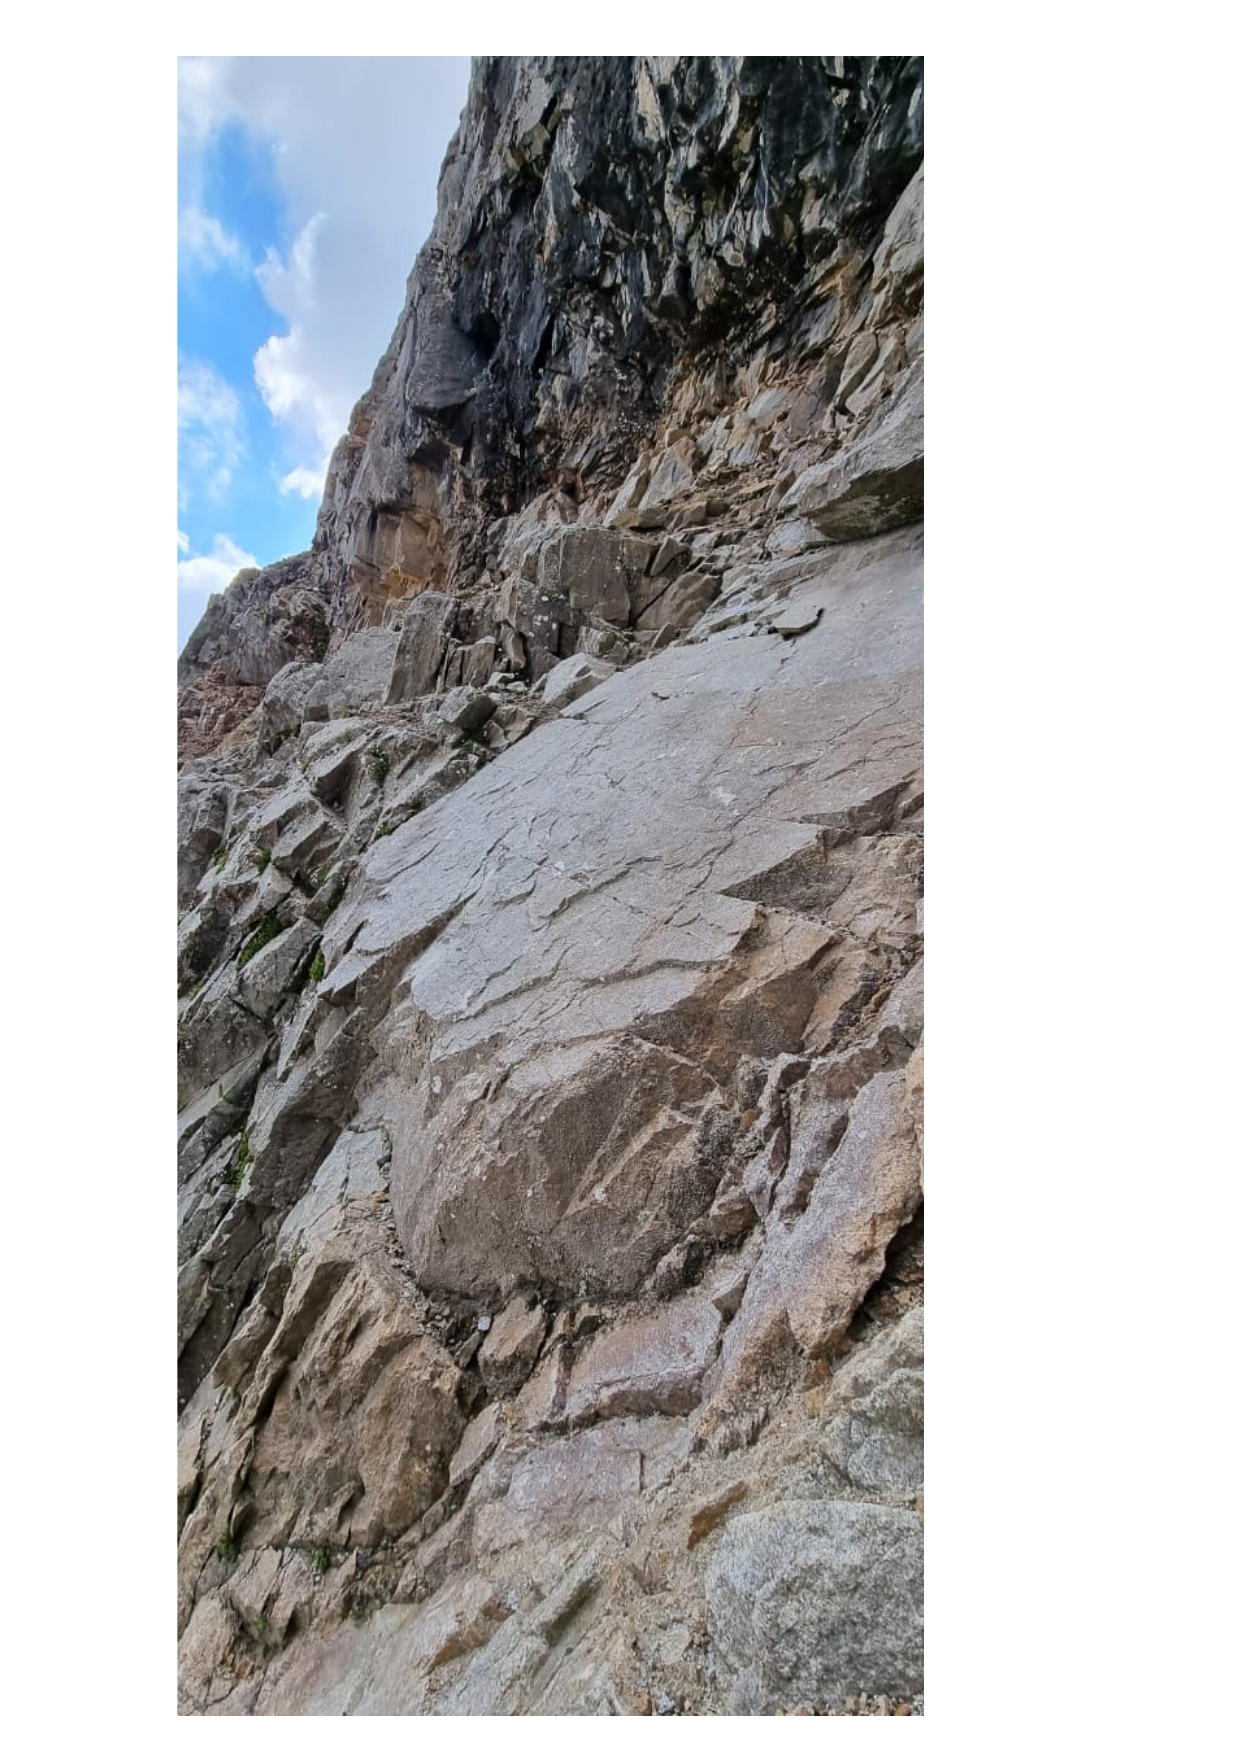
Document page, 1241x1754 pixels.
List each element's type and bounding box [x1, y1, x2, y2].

picture [177, 56, 924, 1716]
